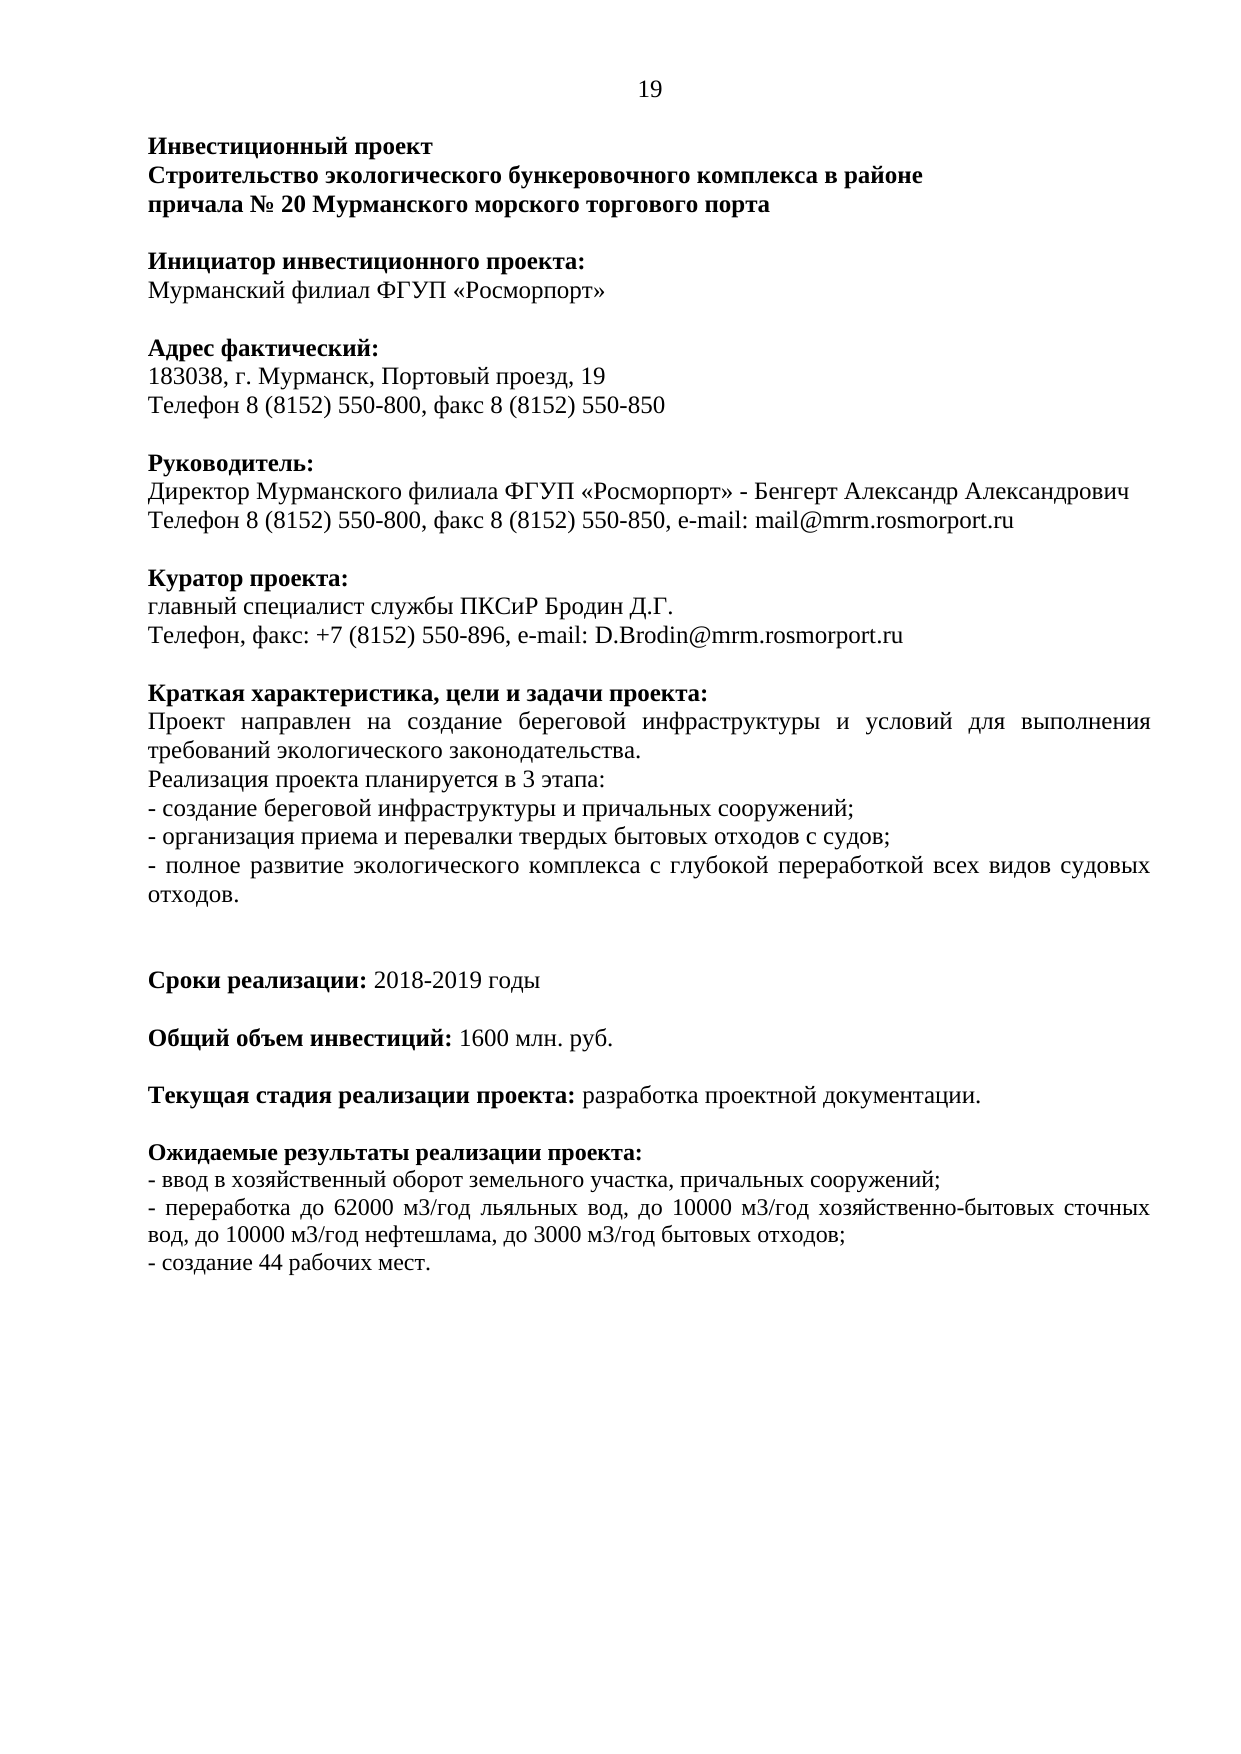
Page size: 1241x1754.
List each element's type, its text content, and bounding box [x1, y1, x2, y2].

text Телефон 8 (8152) 550-800, факс 8 (8152) 550-850 [148, 390, 1152, 419]
text - создание 44 рабочих мест. [148, 1248, 1152, 1276]
text 183038, г. Мурманск, Портовый проезд, 19 [148, 361, 1152, 390]
text Текущая стадия реализации проекта: разработка проектной документации. [148, 1080, 1152, 1109]
text Реализация проекта планируется в 3 этапа: [148, 764, 1152, 793]
text - ввод в хозяйственный оборот земельного участка, причальных сооружений; [148, 1165, 1152, 1193]
text Общий объем инвестиций: 1600 млн. руб. [148, 1023, 1152, 1051]
text - организация приема и перевалки твердых бытовых отходов с судов; [148, 821, 1152, 850]
text Мурманский филиал ФГУП «Росморпорт» [148, 275, 1152, 304]
text Руководитель: [148, 448, 1152, 476]
text Проект направлен на создание береговой инфраструктуры и условий для выполнения требований экологического законодательства. [148, 706, 1152, 764]
text - создание береговой инфраструктуры и причальных сооружений; [148, 793, 1152, 821]
text Ожидаемые результаты реализации проекта: [148, 1138, 1152, 1165]
text - полное развитие экологического комплекса с глубокой переработкой всех видов судовых отходов. [148, 850, 1152, 908]
text Сроки реализации: 2018-2019 годы [148, 965, 1152, 994]
text Инициатор инвестиционного проекта: [148, 246, 1152, 275]
text Инвестиционный проект [148, 131, 1152, 160]
text Куратор проекта: [148, 563, 1152, 591]
text Краткая характеристика, цели и задачи проекта: [148, 678, 1152, 706]
text Директор Мурманского филиала ФГУП «Росморпорт» - Бенгерт Александр Александрович [148, 476, 1152, 505]
text - переработка до 62000 м3/год льяльных вод, до 10000 м3/год хозяйственно-бытовых сточных вод, до 10000 м3/год нефтешлама, до 3000 м3/год бытовых отходов; [148, 1193, 1152, 1248]
text Телефон, факс: +7 (8152) 550-896, e-mail: D.Brodin@mrm.rosmorport.ru [148, 620, 1152, 649]
text Адрес фактический: [148, 333, 1152, 361]
text главный специалист службы ПКСиР Бродин Д.Г. [148, 591, 1152, 620]
text Телефон 8 (8152) 550-800, факс 8 (8152) 550-850, e-mail: mail@mrm.rosmorport.ru [148, 505, 1152, 534]
text Строительство экологического бункеровочного комплекса в районе причала № 20 Мурманского морского торгового порта [148, 160, 1152, 218]
